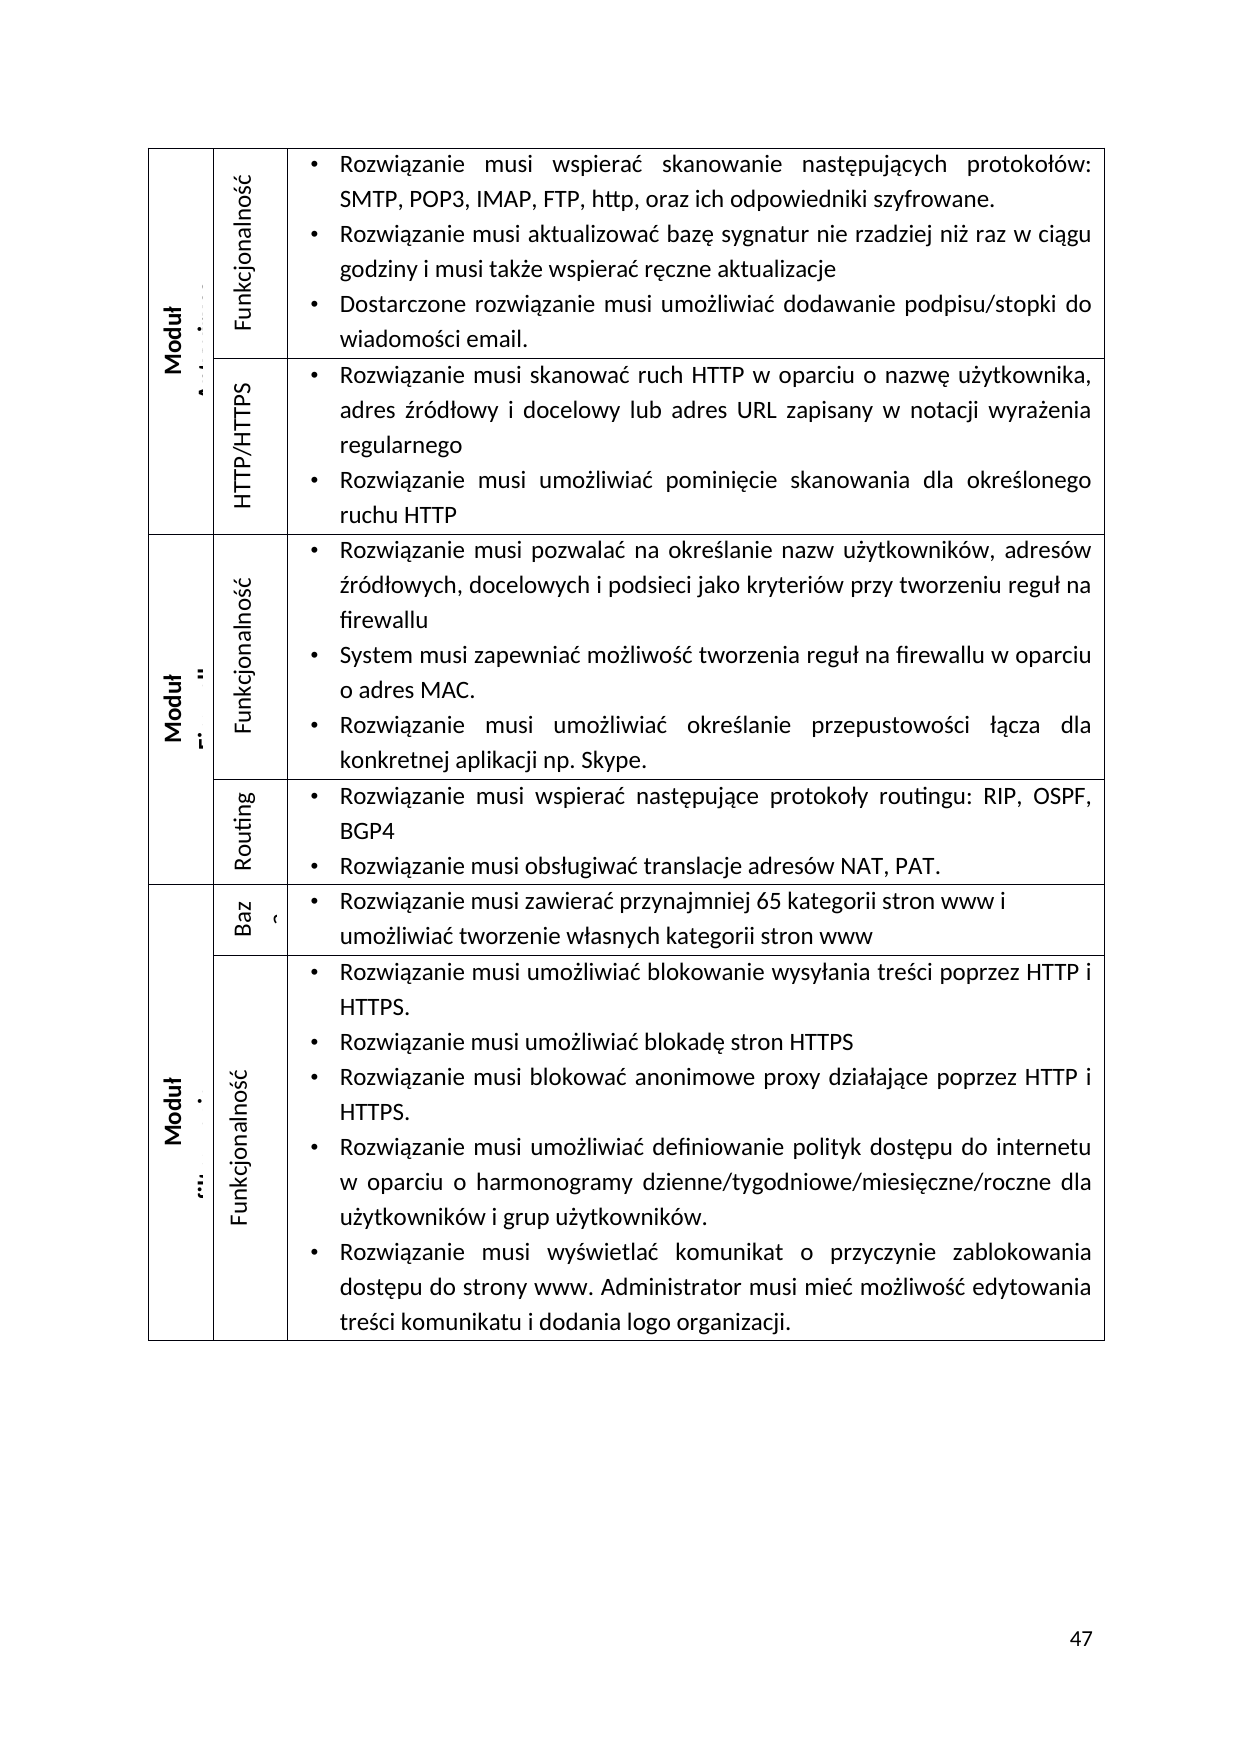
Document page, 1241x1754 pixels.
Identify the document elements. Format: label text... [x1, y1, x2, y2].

table_cell Funkcjonalność [214, 149, 287, 358]
table_cell Moduł Firewall [149, 535, 213, 884]
table_cell Moduł Antywirusa [149, 149, 213, 533]
table_cell Baza danych [214, 885, 287, 955]
table_cell Rozwiązanie musi wspierać następujące protokoły routingu: RIP, OSPF, BGP4 Rozwiązanie musi obsługiwać translacje adresów NAT, PAT. [288, 780, 1104, 884]
table_cell Funkcjonalność [214, 956, 287, 1340]
table_cell Rozwiązanie musi umożliwiać blokowanie wysyłania treści poprzez HTTP i HTTPS. Rozwiązanie musi umożliwiać blokadę stron HTTPS Rozwiązanie musi blokować anonimowe proxy działające poprzez HTTP i HTTPS. Rozwiązanie musi umożliwiać definiowanie polityk dostępu do internetu w oparciu o harmonogramy dzienne/tygodniowe/miesięczne/roczne dla użytkowników i grup użytkowników. Rozwiązanie musi wyświetlać komunikat o przyczynie zablokowania dostępu do strony www. Administrator musi mieć możliwość edytowania treści komunikatu i dodania logo organizacji. [288, 956, 1104, 1340]
table_cell Routing [214, 780, 287, 884]
table_cell Rozwiązanie musi pozwalać na określanie nazw użytkowników, adresów źródłowych, docelowych i podsieci jako kryteriów przy tworzeniu reguł na firewallu System musi zapewniać możliwość tworzenia reguł na firewallu w oparciu o adres MAC. Rozwiązanie musi umożliwiać określanie przepustowości łącza dla konkretnej aplikacji np. Skype. [288, 535, 1104, 779]
table_cell Funkcjonalność [214, 535, 287, 779]
table_cell Rozwiązanie musi wspierać skanowanie następujących protokołów: SMTP, POP3, IMAP, FTP, http, oraz ich odpowiedniki szyfrowane. Rozwiązanie musi aktualizować bazę sygnatur nie rzadziej niż raz w ciągu godziny i musi także wspierać ręczne aktualizacje Dostarczone rozwiązanie musi umożliwiać dodawanie podpisu/stopki do wiadomości email. [288, 149, 1104, 358]
table_cell Moduł filtrowania www [149, 885, 213, 1340]
table_cell HTTP/HTTPS [214, 359, 287, 533]
table_cell Rozwiązanie musi zawierać przynajmniej 65 kategorii stron www i umożliwiać tworzenie własnych kategorii stron www [288, 885, 1104, 955]
table_cell Rozwiązanie musi skanować ruch HTTP w oparciu o nazwę użytkownika, adres źródłowy i docelowy lub adres URL zapisany w notacji wyrażenia regularnego Rozwiązanie musi umożliwiać pominięcie skanowania dla określonego ruchu HTTP [288, 359, 1104, 533]
